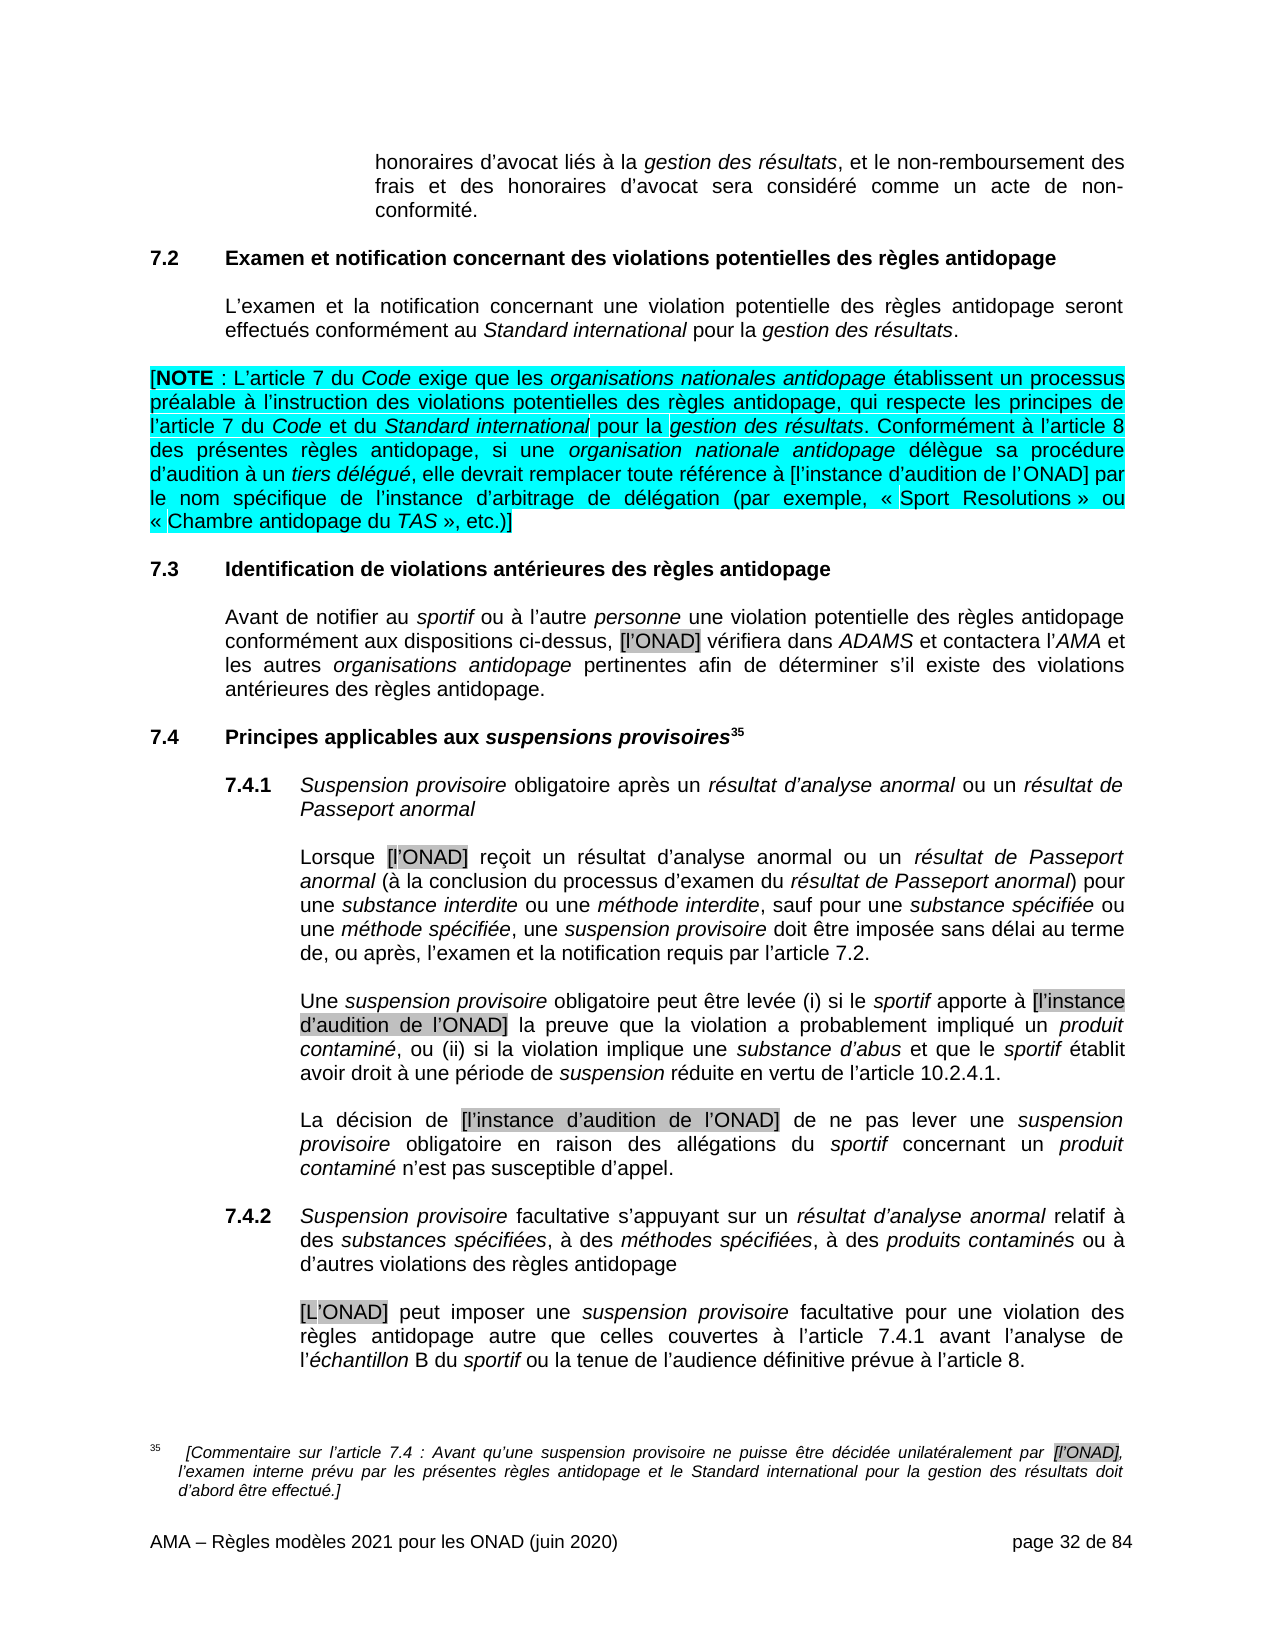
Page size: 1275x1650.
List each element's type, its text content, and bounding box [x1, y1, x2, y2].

text 7.4.1 Suspension provisoire obligatoire après un résultat d’analyse anormal ou un résultat de Passeport anormal [225, 773, 1125, 821]
text Avant de notifier au sportif ou à l’autre personne une violation potentielle des règles antidopage conformément aux dispositions ci-dessus, [l’ONAD] vérifiera dans ADAMS et contactera l’AMA et les autres organisations antidopage pertinentes afin de déterminer s’il existe des violations antérieures des règles antidopage. [225, 605, 1125, 701]
text Une suspension provisoire obligatoire peut être levée (i) si le sportif apporte à [l’instance d’audition de l’ONAD] la preuve que la violation a probablement impliqué un produit contaminé, ou (ii) si la violation implique une substance d’abus et que le sportif établit avoir droit à une période de suspension réduite en vertu de l’article 10.2.4.1. [300, 988, 1125, 1084]
text 7.3 Identification de violations antérieures des règles antidopage [150, 557, 1125, 581]
text Lorsque [l’ONAD] reçoit un résultat d’analyse anormal ou un résultat de Passeport anormal (à la conclusion du processus d’examen du résultat de Passeport anormal) pour une substance interdite ou une méthode interdite, sauf pour une substance spécifiée ou une méthode spécifiée, une suspension provisoire doit être imposée sans délai au terme de, ou après, l’examen et la notification requis par l’article 7.2. [300, 845, 1125, 964]
text 7.2 Examen et notification concernant des violations potentielles des règles antidopage [150, 246, 1125, 270]
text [300, 150, 1125, 222]
text La décision de [l’instance d’audition de l’ONAD] de ne pas lever une suspension provisoire obligatoire en raison des allégations du sportif concernant un produit contaminé n’est pas susceptible d’appel. [300, 1108, 1125, 1180]
text [L’ONAD] peut imposer une suspension provisoire facultative pour une violation des règles antidopage autre que celles couvertes à l’article 7.4.1 avant l’analyse de l’échantillon B du sportif ou la tenue de l’audience définitive prévue à l’article 8. [300, 1300, 1125, 1372]
text L’examen et la notification concernant une violation potentielle des règles antidopage seront effectués conformément au Standard international pour la gestion des résultats. [225, 294, 1125, 342]
text 7.4.2 Suspension provisoire facultative s’appuyant sur un résultat d’analyse anormal relatif à des substances spécifiées, à des méthodes spécifiées, à des produits contaminés ou à d’autres violations des règles antidopage [225, 1204, 1125, 1276]
text 7.4 Principes applicables aux suspensions provisoires [150, 725, 1125, 749]
